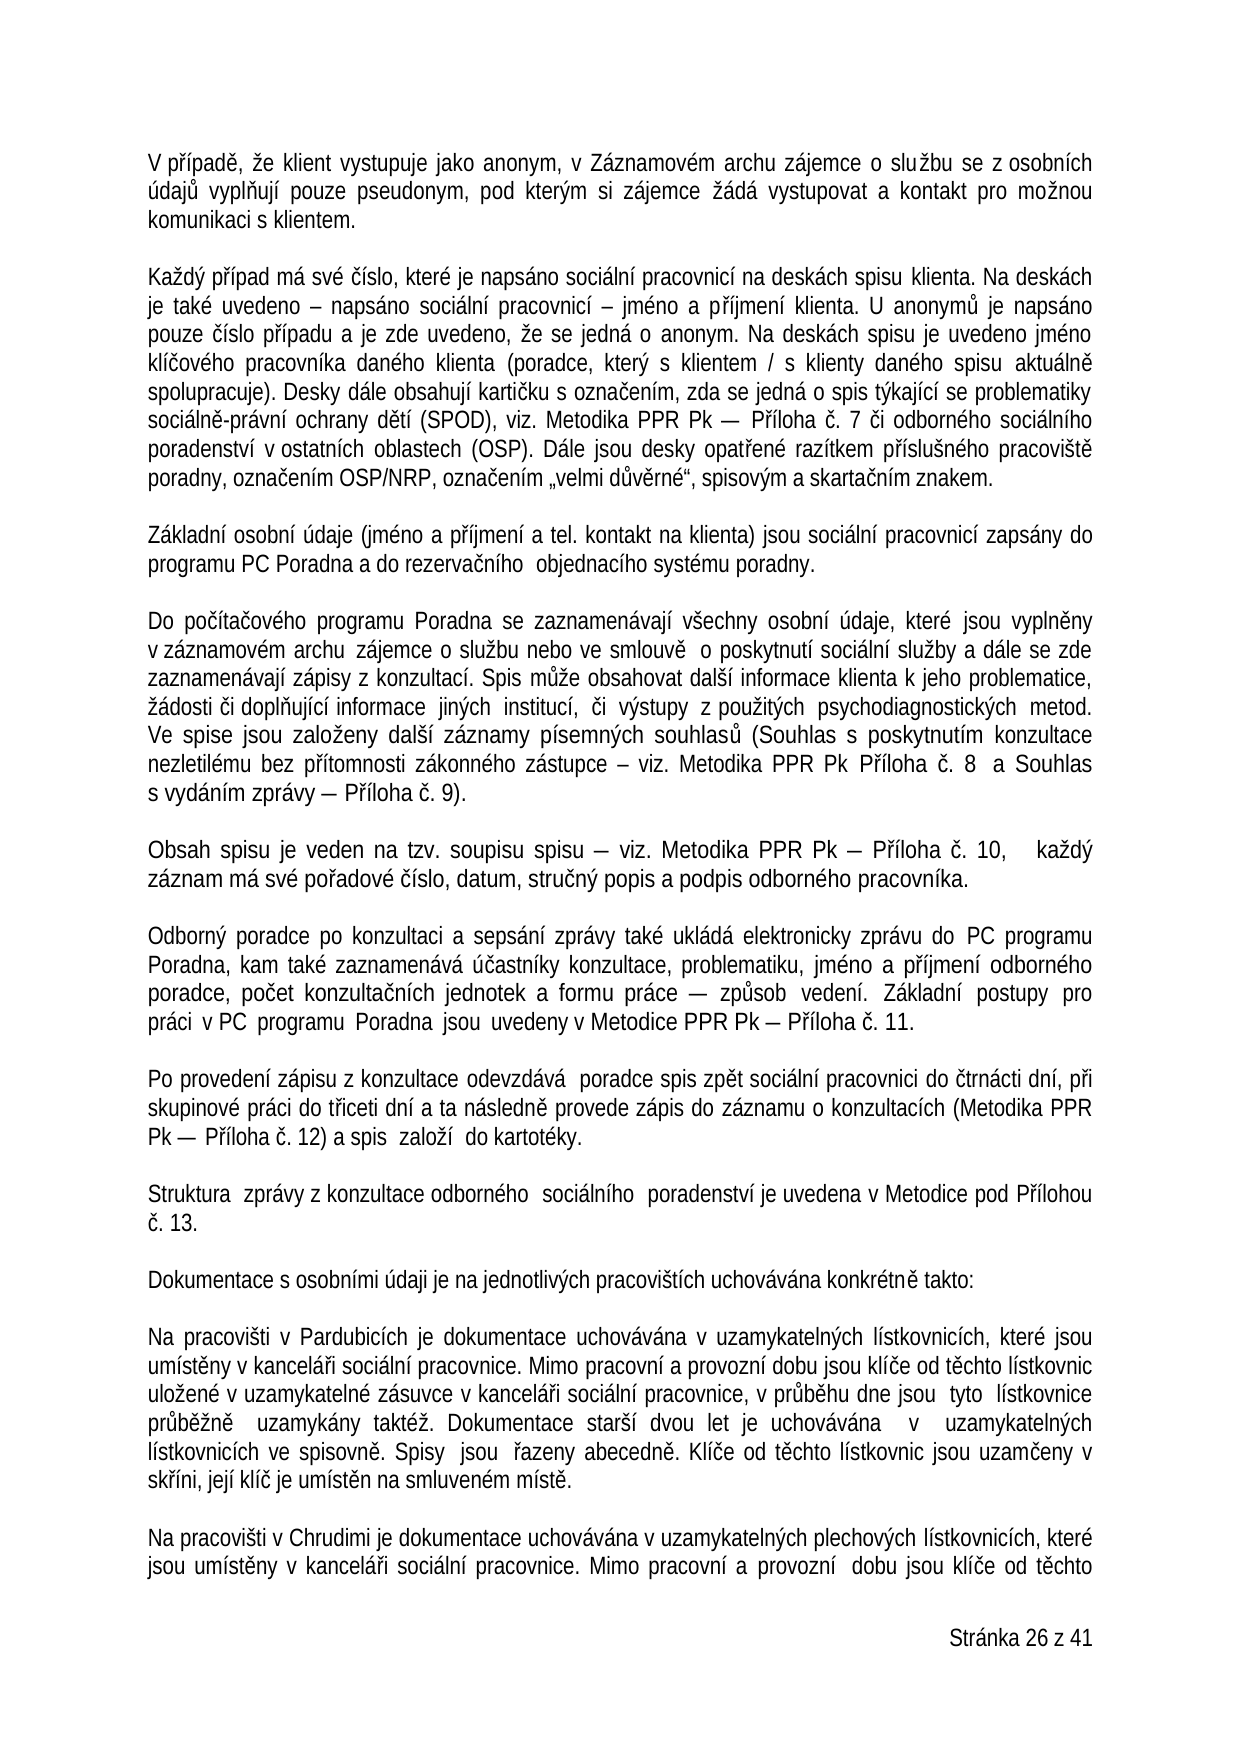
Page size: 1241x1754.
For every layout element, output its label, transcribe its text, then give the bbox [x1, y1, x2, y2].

text Do počítačového programu Poradna se zaznamenávají všechny osobní údaje, které jsou vyplněny v záznamovém archu zájemce o službu nebo ve smlouvě o poskytnutí sociální služby a dále se zde zaznamenávají zápisy z konzultací. Spis může obsahovat další informace klienta k jeho problematice, žádosti či doplňující informace jiných institucí, či výstupy z použitých psychodiagnostických metod. Ve spise jsou založeny další záznamy písemných souhlasů (Souhlas s poskytnutím konzultace nezletilému bez přítomnosti zákonného zástupce – viz. Metodika PPR Pk Příloha č. 8 a Souhlas s vydáním zprávy – Příloha č. 9). [148, 606, 1093, 806]
text Dokumentace s osobními údaji je na jednotlivých pracovištích uchovávána konkrétně takto: [148, 1265, 1093, 1293]
text Základní osobní údaje (jméno a příjmení a tel. kontakt na klienta) jsou sociální pracovnicí zapsány do programu PC Poradna a do rezervačního objednacího systému poradny. [148, 520, 1093, 577]
text Po provedení zápisu z konzultace odevzdává poradce spis zpět sociální pracovnici do čtrnácti dní, při skupinové práci do třiceti dní a ta následně provede zápis do záznamu o konzultacích (Metodika PPR Pk – Příloha č. 12) a spis založí do kartotéky. [148, 1064, 1093, 1150]
text Odborný poradce po konzultaci a sepsání zprávy také ukládá elektronicky zprávu do PC programu Poradna, kam také zaznamenává účastníky konzultace, problematiku, jméno a příjmení odborného poradce, počet konzultačních jednotek a formu práce – způsob vedení. Základní postupy pro práci v PC programu Poradna jsou uvedeny v Metodice PPR Pk – Příloha č. 11. [148, 921, 1093, 1036]
text Na pracovišti v Pardubicích je dokumentace uchovávána v uzamykatelných lístkovnicích, které jsou umístěny v kanceláři sociální pracovnice. Mimo pracovní a provozní dobu jsou klíče od těchto lístkovnic uložené v uzamykatelné zásuvce v kanceláři sociální pracovnice, v průběhu dne jsou tyto lístkovnice průběžně uzamykány taktéž. Dokumentace starší dvou let je uchovávána v uzamykatelných lístkovnicích ve spisovně. Spisy jsou řazeny abecedně. Klíče od těchto lístkovnic jsou uzamčeny v skříni, její klíč je umístěn na smluveném místě. [148, 1322, 1093, 1494]
text Každý případ má své číslo, které je napsáno sociální pracovnicí na deskách spisu klienta. Na deskách je také uvedeno – napsáno sociální pracovnicí – jméno a příjmení klienta. U anonymů je napsáno pouze číslo případu a je zde uvedeno, že se jedná o anonym. Na deskách spisu je uvedeno jméno klíčového pracovníka daného klienta (poradce, který s klientem / s klienty daného spisu aktuálně spolupracuje). Desky dále obsahují kartičku s označením, zda se jedná o spis týkající se problematiky sociálně-právní ochrany dětí (SPOD), viz. Metodika PPR Pk – Příloha č. 7 či odborného sociálního poradenství v ostatních oblastech (OSP). Dále jsou desky opatřené razítkem příslušného pracoviště poradny, označením OSP/NRP, označením „velmi důvěrné“, spisovým a skartačním znakem. [148, 262, 1093, 491]
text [148, 1523, 1093, 1580]
text V případě, že klient vystupuje jako anonym, v Záznamovém archu zájemce o službu se z osobních údajů vyplňují pouze pseudonym, pod kterým si zájemce žádá vystupovat a kontakt pro možnou komunikaci s klientem. [148, 148, 1093, 233]
text Obsah spisu je veden na tzv. soupisu spisu – viz. Metodika PPR Pk – Příloha č. 10, každý záznam má své pořadové číslo, datum, stručný popis a podpis odborného pracovníka. [148, 835, 1093, 892]
text Struktura zprávy z konzultace odborného sociálního poradenství je uvedena v Metodice pod Přílohou č. 13. [148, 1179, 1093, 1236]
